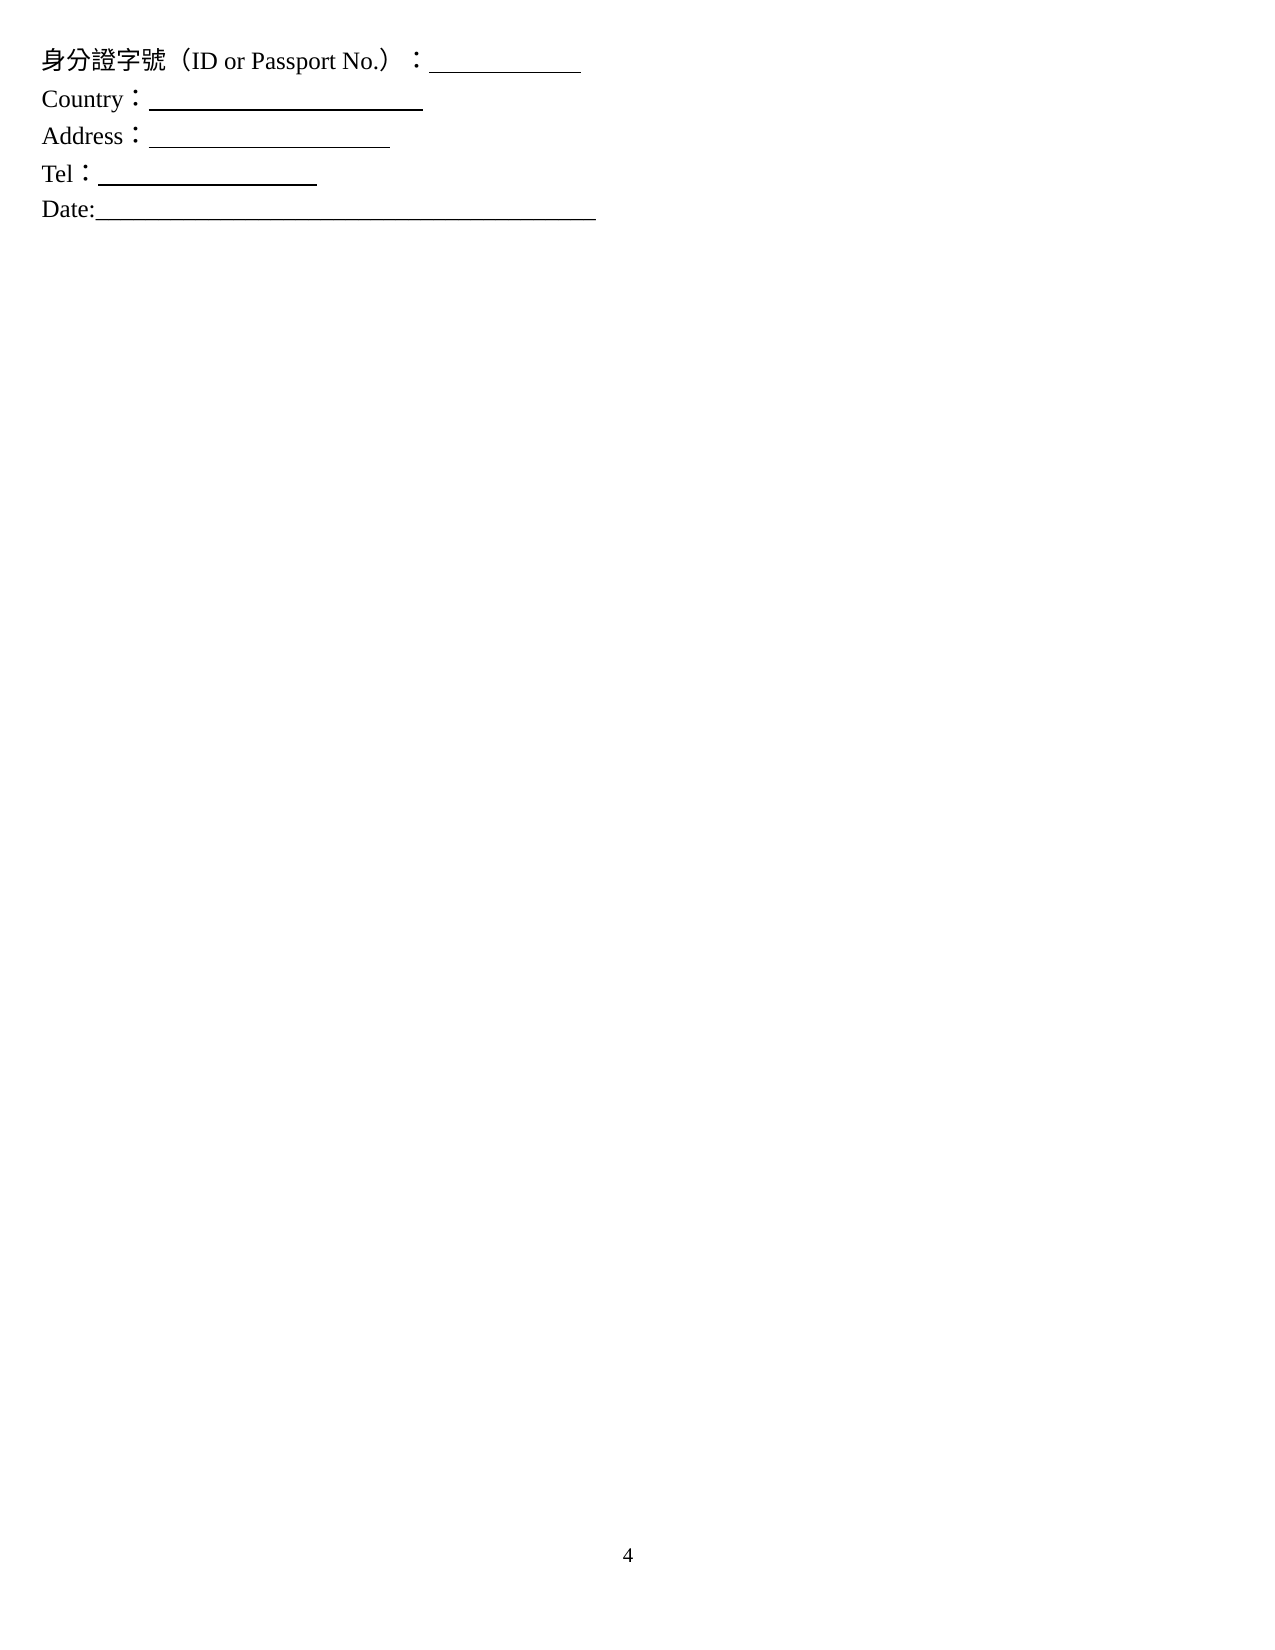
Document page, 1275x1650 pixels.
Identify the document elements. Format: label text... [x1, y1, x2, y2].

text Address： [41, 115, 1214, 152]
text Country： [41, 77, 1214, 115]
text Tel： [41, 152, 1214, 190]
text 身分證字號（ID or Passport No.）： [41, 40, 1214, 77]
text Date:________________________________________ [41, 190, 1214, 227]
